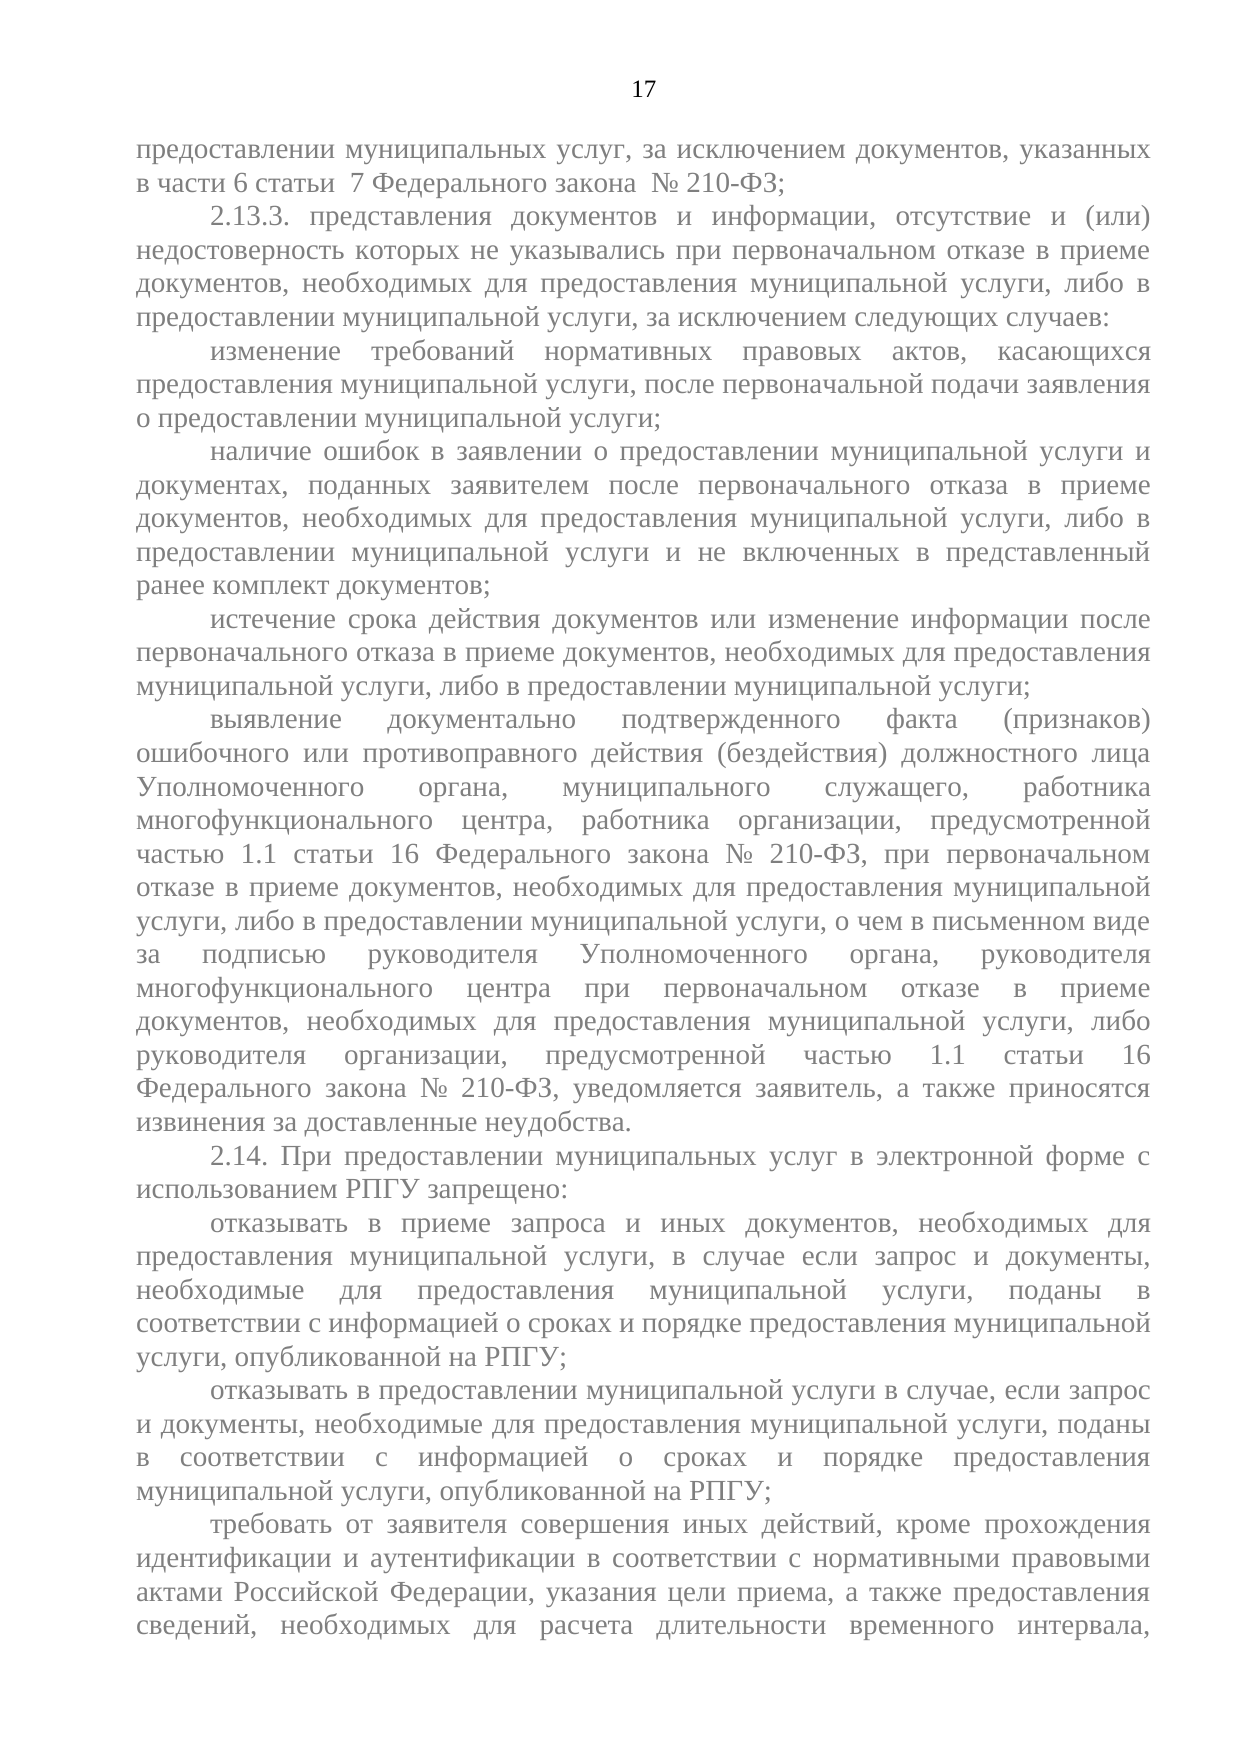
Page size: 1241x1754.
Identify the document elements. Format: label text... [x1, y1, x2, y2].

text 2.14. При предоставлении муниципальных услуг в электронной форме с использованием РПГУ запрещено: [136, 1138, 1152, 1205]
text наличие ошибок в заявлении о предоставлении муниципальной услуги и документах, поданных заявителем после первоначального отказа в приеме документов, необходимых для предоставления муниципальной услуги, либо в предоставлении муниципальной услуги и не включенных в представленный ранее комплект документов; [136, 433, 1152, 601]
text 2.13.3. представления документов и информации, отсутствие и (или) недостоверность которых не указывались при первоначальном отказе в приеме документов, необходимых для предоставления муниципальной услуги, либо в предоставлении муниципальной услуги, за исключением следующих случаев: [136, 198, 1152, 333]
text отказывать в предоставлении муниципальной услуги в случае, если запрос и документы, необходимые для предоставления муниципальной услуги, поданы в соответствии с информацией о сроках и порядке предоставления муниципальной услуги, опубликованной на РПГУ; [136, 1372, 1152, 1507]
text истечение срока действия документов или изменение информации после первоначального отказа в приеме документов, необходимых для предоставления муниципальной услуги, либо в предоставлении муниципальной услуги; [136, 601, 1152, 702]
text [136, 131, 1152, 198]
text отказывать в приеме запроса и иных документов, необходимых для предоставления муниципальной услуги, в случае если запрос и документы, необходимые для предоставления муниципальной услуги, поданы в соответствии с информацией о сроках и порядке предоставления муниципальной услуги, опубликованной на РПГУ; [136, 1205, 1152, 1372]
text изменение требований нормативных правовых актов, касающихся предоставления муниципальной услуги, после первоначальной подачи заявления о предоставлении муниципальной услуги; [136, 333, 1152, 433]
text выявление документально подтвержденного факта (признаков) ошибочного или противоправного действия (бездействия) должностного лица Уполномоченного органа, муниципального служащего, работника многофункционального центра, работника организации, предусмотренной частью 1.1 статьи 16 Федерального закона № 210-ФЗ, при первоначальном отказе в приеме документов, необходимых для предоставления муниципальной услуги, либо в предоставлении муниципальной услуги, о чем в письменном виде за подписью руководителя Уполномоченного органа, руководителя многофункционального центра при первоначальном отказе в приеме документов, необходимых для предоставления муниципальной услуги, либо руководителя организации, предусмотренной частью 1.1 статьи 16 Федерального закона № 210-ФЗ, уведомляется заявитель, а также приносятся извинения за доставленные неудобства. [136, 702, 1152, 1138]
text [136, 1507, 1152, 1641]
